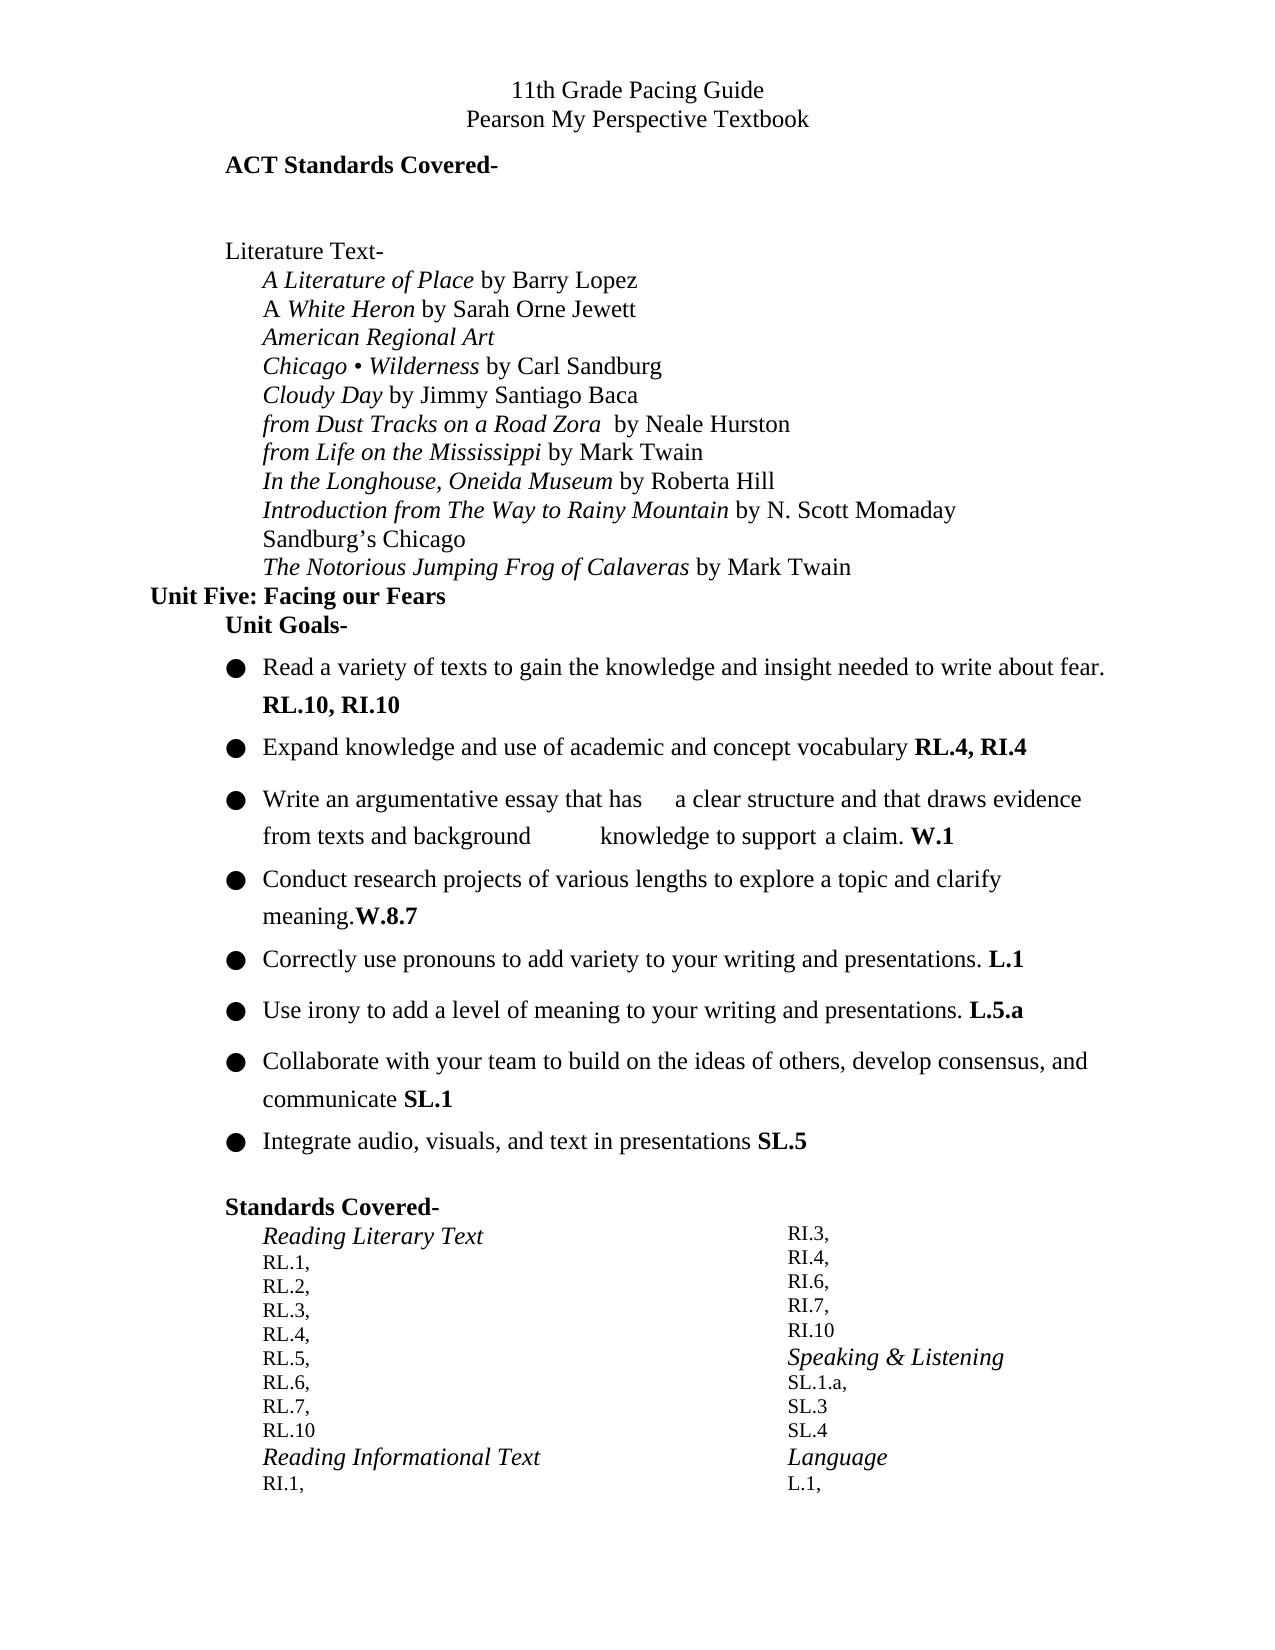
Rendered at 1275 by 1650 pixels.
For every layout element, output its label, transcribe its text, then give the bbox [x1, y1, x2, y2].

text from Dust Tracks on a Road Zora by Neale Hurston [262, 409, 1125, 437]
text Sandburg’s Chicago [262, 524, 1125, 552]
text RI.7, [787, 1293, 1125, 1317]
text Language [787, 1442, 1125, 1471]
text RI.1, [262, 1471, 600, 1495]
text RL.4, [262, 1322, 600, 1346]
text The Notorious Jumping Frog of Calaveras by Mark Twain [262, 552, 1125, 581]
text Introduction from The Way to Rainy Mountain by N. Scott Momaday [262, 495, 1125, 524]
text Literature Text- [150, 236, 1125, 265]
text ACT Standards Covered- [225, 150, 1125, 179]
text Reading Literary Text [262, 1221, 600, 1250]
text Unit Five: Facing our Fears [150, 581, 1125, 610]
text RL.5, [262, 1346, 600, 1370]
text SL.4 [787, 1418, 1125, 1442]
text Standards Covered- [225, 1192, 1125, 1221]
text RI.6, [787, 1269, 1125, 1293]
text A White Heron by Sarah Orne Jewett [262, 294, 1125, 322]
text RL.3, [262, 1298, 600, 1322]
text Speaking & Listening [787, 1342, 1125, 1370]
list Expand knowledge and use of academic and concept vocabulary RL.4, RI.4 [225, 719, 1125, 770]
text SL.1.a, [787, 1370, 1125, 1394]
text RL.6, [262, 1370, 600, 1394]
text A Literature of Place by Barry Lopez [262, 265, 1125, 294]
list Integrate audio, visuals, and text in presentations SL.5 [225, 1112, 1125, 1164]
list Conduct research projects of various lengths to explore a topic and clarify meaning.W.8.7 [225, 850, 1125, 930]
text In the Longhouse, Oneida Museum by Roberta Hill [262, 466, 1125, 495]
text Cloudy Day by Jimmy Santiago Baca [262, 380, 1125, 409]
text SL.3 [787, 1394, 1125, 1418]
text Unit Goals- [150, 610, 1125, 639]
text RL.2, [262, 1274, 600, 1298]
list Collaborate with your team to build on the ideas of others, develop consensus, and communicate SL.1 [225, 1032, 1125, 1112]
text Reading Informational Text [262, 1442, 600, 1471]
text RL.10 [262, 1418, 600, 1442]
list Read a variety of texts to gain the knowledge and insight needed to write about fear. RL.10, RI.10 [225, 639, 1125, 719]
text RI.4, [787, 1245, 1125, 1269]
text RI.3, [787, 1221, 1125, 1245]
list Use irony to add a level of meaning to your writing and presentations. L.5.a [225, 981, 1125, 1032]
text RI.10 [787, 1317, 1125, 1342]
text Chicago • Wilderness by Carl Sandburg [262, 351, 1125, 380]
list Correctly use pronouns to add variety to your writing and presentations. L.1 [225, 930, 1125, 981]
text RL.1, [262, 1250, 600, 1274]
text RL.7, [262, 1394, 600, 1418]
list Write an argumentative essay that has a clear structure and that draws evidence from texts and background knowledge to support a claim. W.1 [225, 770, 1125, 850]
text L.1, [787, 1471, 1125, 1495]
text American Regional Art [262, 322, 1125, 351]
text from Life on the Mississippi by Mark Twain [262, 437, 1125, 466]
